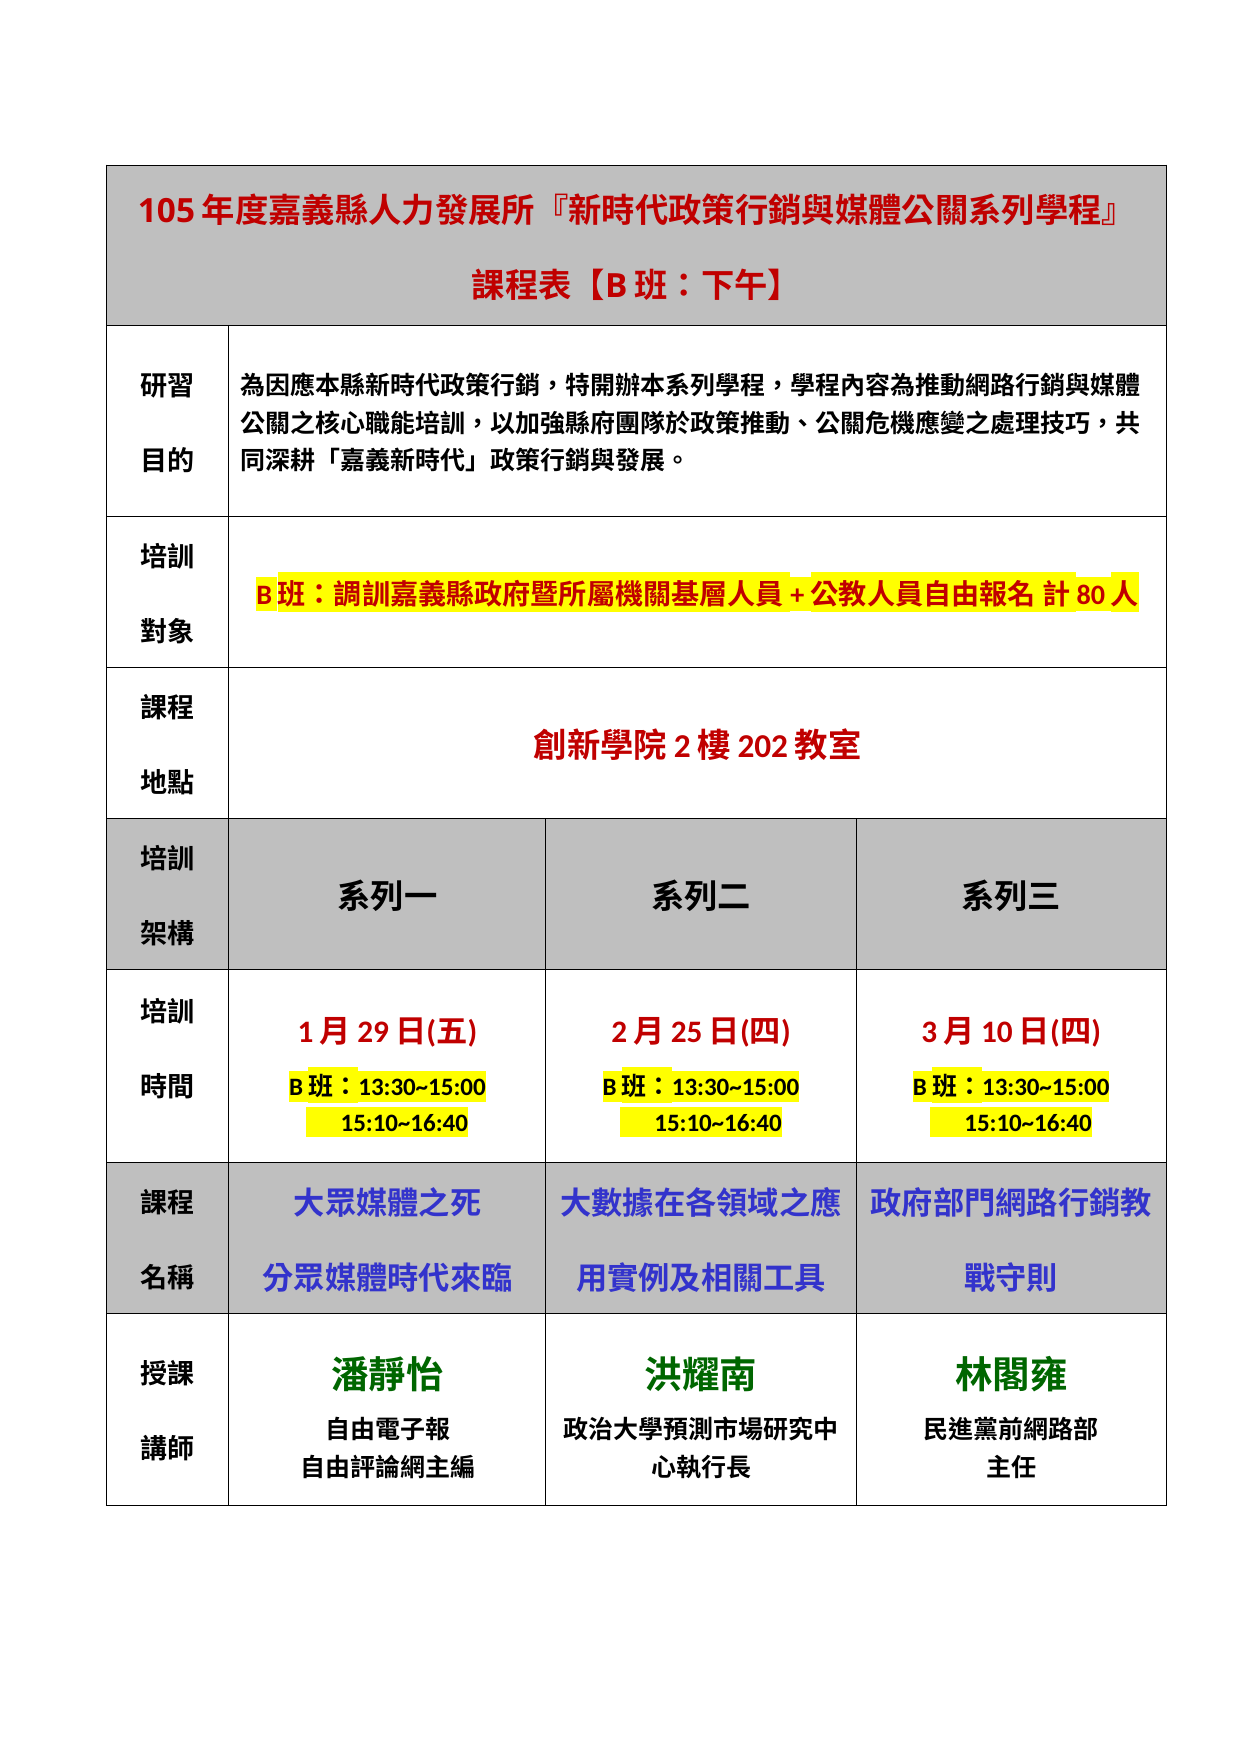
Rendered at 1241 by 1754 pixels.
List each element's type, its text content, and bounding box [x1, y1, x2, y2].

table_cell 課程 名稱 [107, 1163, 228, 1313]
table_cell 系列二 [546, 819, 856, 969]
table_cell 1月29日(五) B班：13:30~15:00 15:10~16:40 [229, 970, 545, 1162]
table_cell 林閣雍 民進黨前網路部 主任 [857, 1314, 1166, 1504]
table_cell 研習 目的 [107, 326, 228, 516]
table_cell 2月25日(四) B班：13:30~15:00 15:10~16:40 [546, 970, 856, 1162]
table_cell 創新學院2樓202教室 [229, 668, 1166, 818]
table_cell 系列一 [229, 819, 545, 969]
table_cell 大數據在各領域之應用實例及相關工具 [546, 1163, 856, 1313]
table_cell B班：調訓嘉義縣政府暨所屬機關基層人員 + 公教人員自由報名 計 80人 [229, 517, 1166, 667]
table_cell 授課 講師 [107, 1314, 228, 1504]
table_header 105年度嘉義縣人力發展所『新時代政策行銷與媒體公關系列學程』 課程表【B班：下午】 [107, 166, 1166, 325]
table_cell 大眾媒體之死 分眾媒體時代來臨 [229, 1163, 545, 1313]
table_cell 政府部門網路行銷教戰守則 [857, 1163, 1166, 1313]
table_cell 系列三 [857, 819, 1166, 969]
table_cell 培訓 對象 [107, 517, 228, 667]
table_cell 潘靜怡 自由電子報 自由評論網主編 [229, 1314, 545, 1504]
table_cell 3月10日(四) B班：13:30~15:00 15:10~16:40 [857, 970, 1166, 1162]
table_cell 培訓 時間 [107, 970, 228, 1162]
table_cell 培訓 架構 [107, 819, 228, 969]
table_cell 課程 地點 [107, 668, 228, 818]
table_cell 為因應本縣新時代政策行銷，特開辦本系列學程，學程內容為推動網路行銷與媒體公關之核心職能培訓，以加強縣府團隊於政策推動、公關危機應變之處理技巧，共同深耕「嘉義新時代」政策行銷與發展。 [229, 326, 1166, 516]
table_cell 洪耀南 政治大學預測市場研究中心執行長 [546, 1314, 856, 1504]
